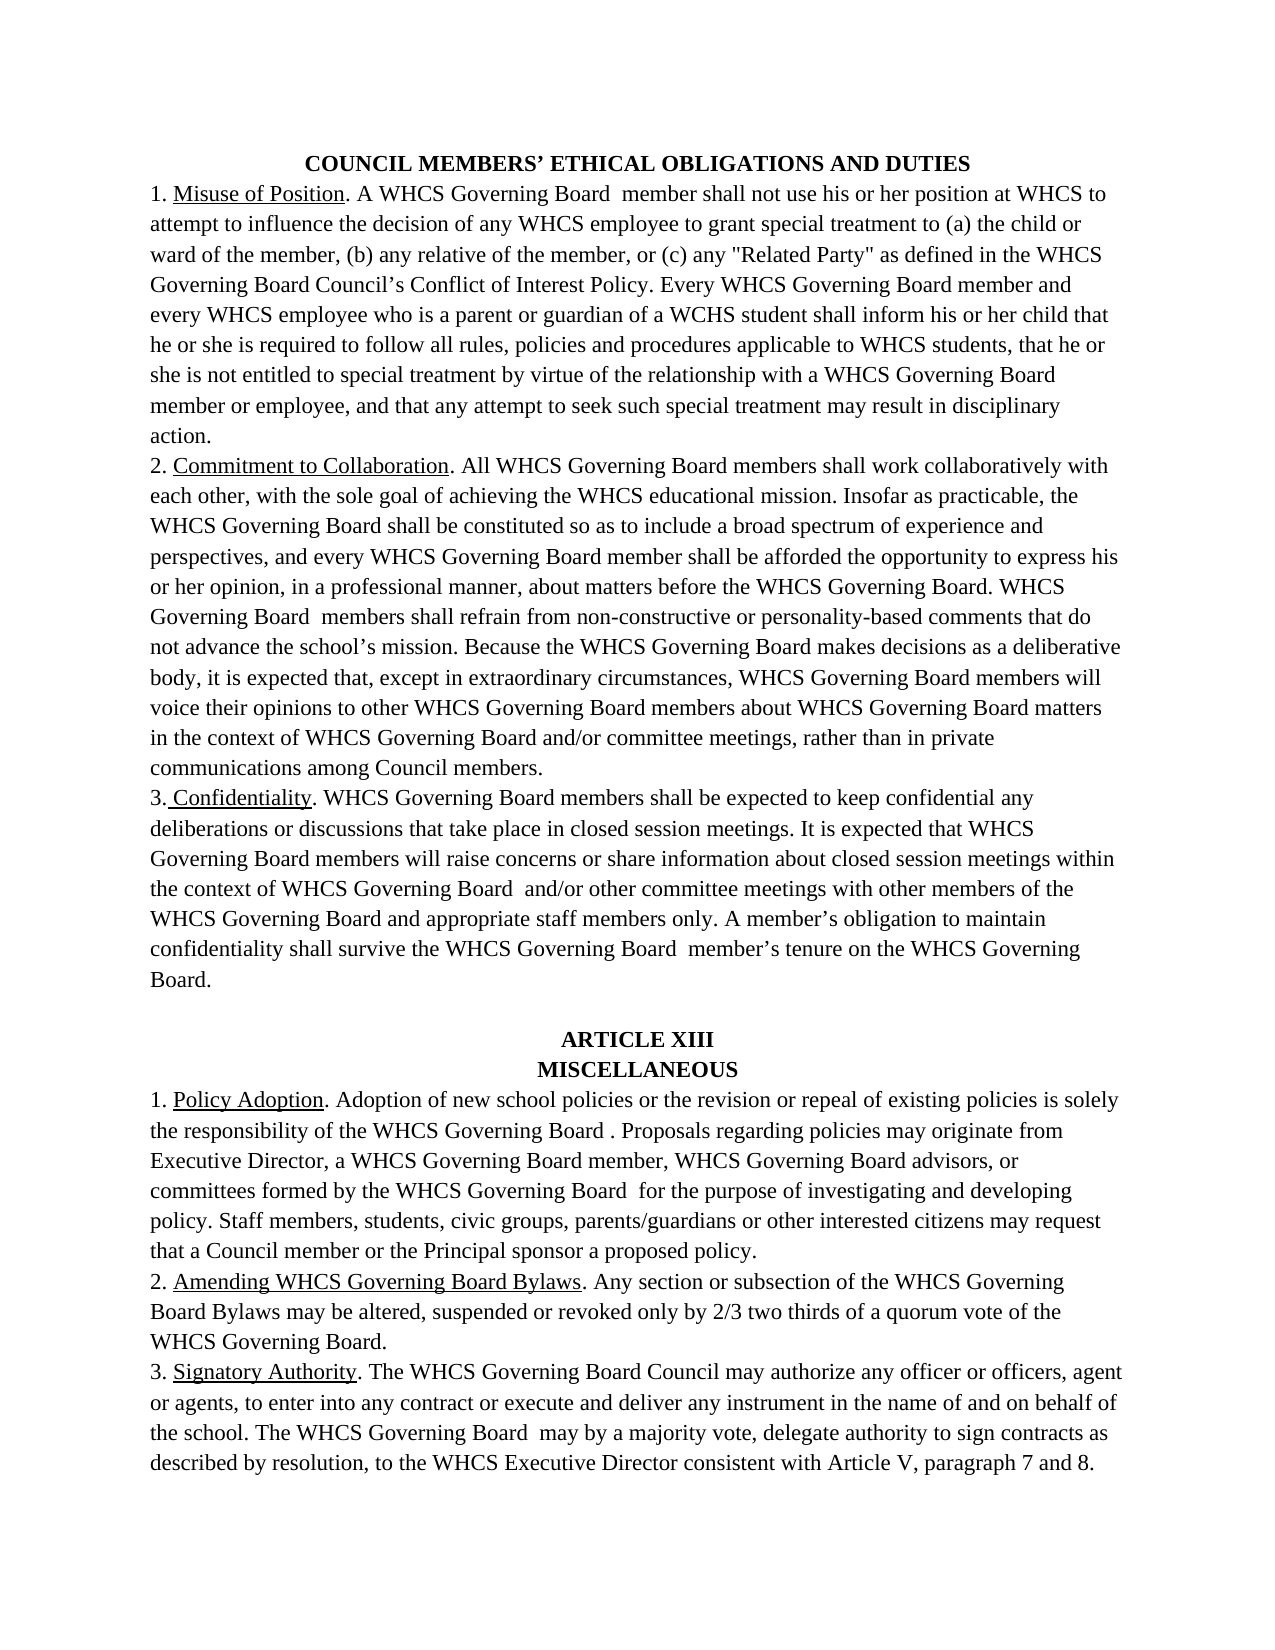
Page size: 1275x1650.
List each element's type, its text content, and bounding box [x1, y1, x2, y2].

text COUNCIL MEMBERS’ ETHICAL OBLIGATIONS AND DUTIES [150, 150, 1125, 176]
text 1. Misuse of Position. A WHCS Governing Board member shall not use his or her position at WHCS to attempt to influence the decision of any WHCS employee to grant special treatment to (a) the child or ward of the member, (b) any relative of the member, or (c) any "Related Party" as defined in the WHCS Governing Board Council’s Conflict of Interest Policy. Every WHCS Governing Board member and every WHCS employee who is a parent or guardian of a WCHS student shall inform his or her child that he or she is required to follow all rules, policies and procedures applicable to WHCS students, that he or she is not entitled to special treatment by virtue of the relationship with a WHCS Governing Board member or employee, and that any attempt to seek such special treatment may result in disciplinary action. [150, 180, 1125, 448]
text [150, 1358, 1125, 1475]
text 2. Commitment to Collaboration. All WHCS Governing Board members shall work collaboratively with each other, with the sole goal of achieving the WHCS educational mission. Insofar as practicable, the WHCS Governing Board shall be constituted so as to include a broad spectrum of experience and perspectives, and every WHCS Governing Board member shall be afforded the opportunity to express his or her opinion, in a professional manner, about matters before the WHCS Governing Board. WHCS Governing Board members shall refrain from non-constructive or personality-based comments that do not advance the school’s mission. Because the WHCS Governing Board makes decisions as a deliberative body, it is expected that, except in extraordinary circumstances, WHCS Governing Board members will voice their opinions to other WHCS Governing Board members about WHCS Governing Board matters in the context of WHCS Governing Board and/or committee meetings, rather than in private communications among Council members. [150, 452, 1125, 781]
text 3. Confidentiality. WHCS Governing Board members shall be expected to keep confidential any deliberations or discussions that take place in closed session meetings. It is expected that WHCS Governing Board members will raise concerns or share information about closed session meetings within the context of WHCS Governing Board and/or other committee meetings with other members of the WHCS Governing Board and appropriate staff members only. A member’s obligation to maintain confidentiality shall survive the WHCS Governing Board member’s tenure on the WHCS Governing Board. [150, 784, 1125, 992]
text ARTICLE XIII [150, 1026, 1125, 1052]
text 2. Amending WHCS Governing Board Bylaws. Any section or subsection of the WHCS Governing Board Bylaws may be altered, suspended or revoked only by 2/3 two thirds of a quorum vote of the WHCS Governing Board. [150, 1268, 1125, 1354]
text 1. Policy Adoption. Adoption of new school policies or the revision or repeal of existing policies is solely the responsibility of the WHCS Governing Board . Proposals regarding policies may originate from Executive Director, a WHCS Governing Board member, WHCS Governing Board advisors, or committees formed by the WHCS Governing Board for the purpose of investigating and developing policy. Staff members, students, civic groups, parents/guardians or other interested citizens may request that a Council member or the Principal sponsor a proposed policy. [150, 1086, 1125, 1264]
text MISCELLANEOUS [150, 1056, 1125, 1083]
